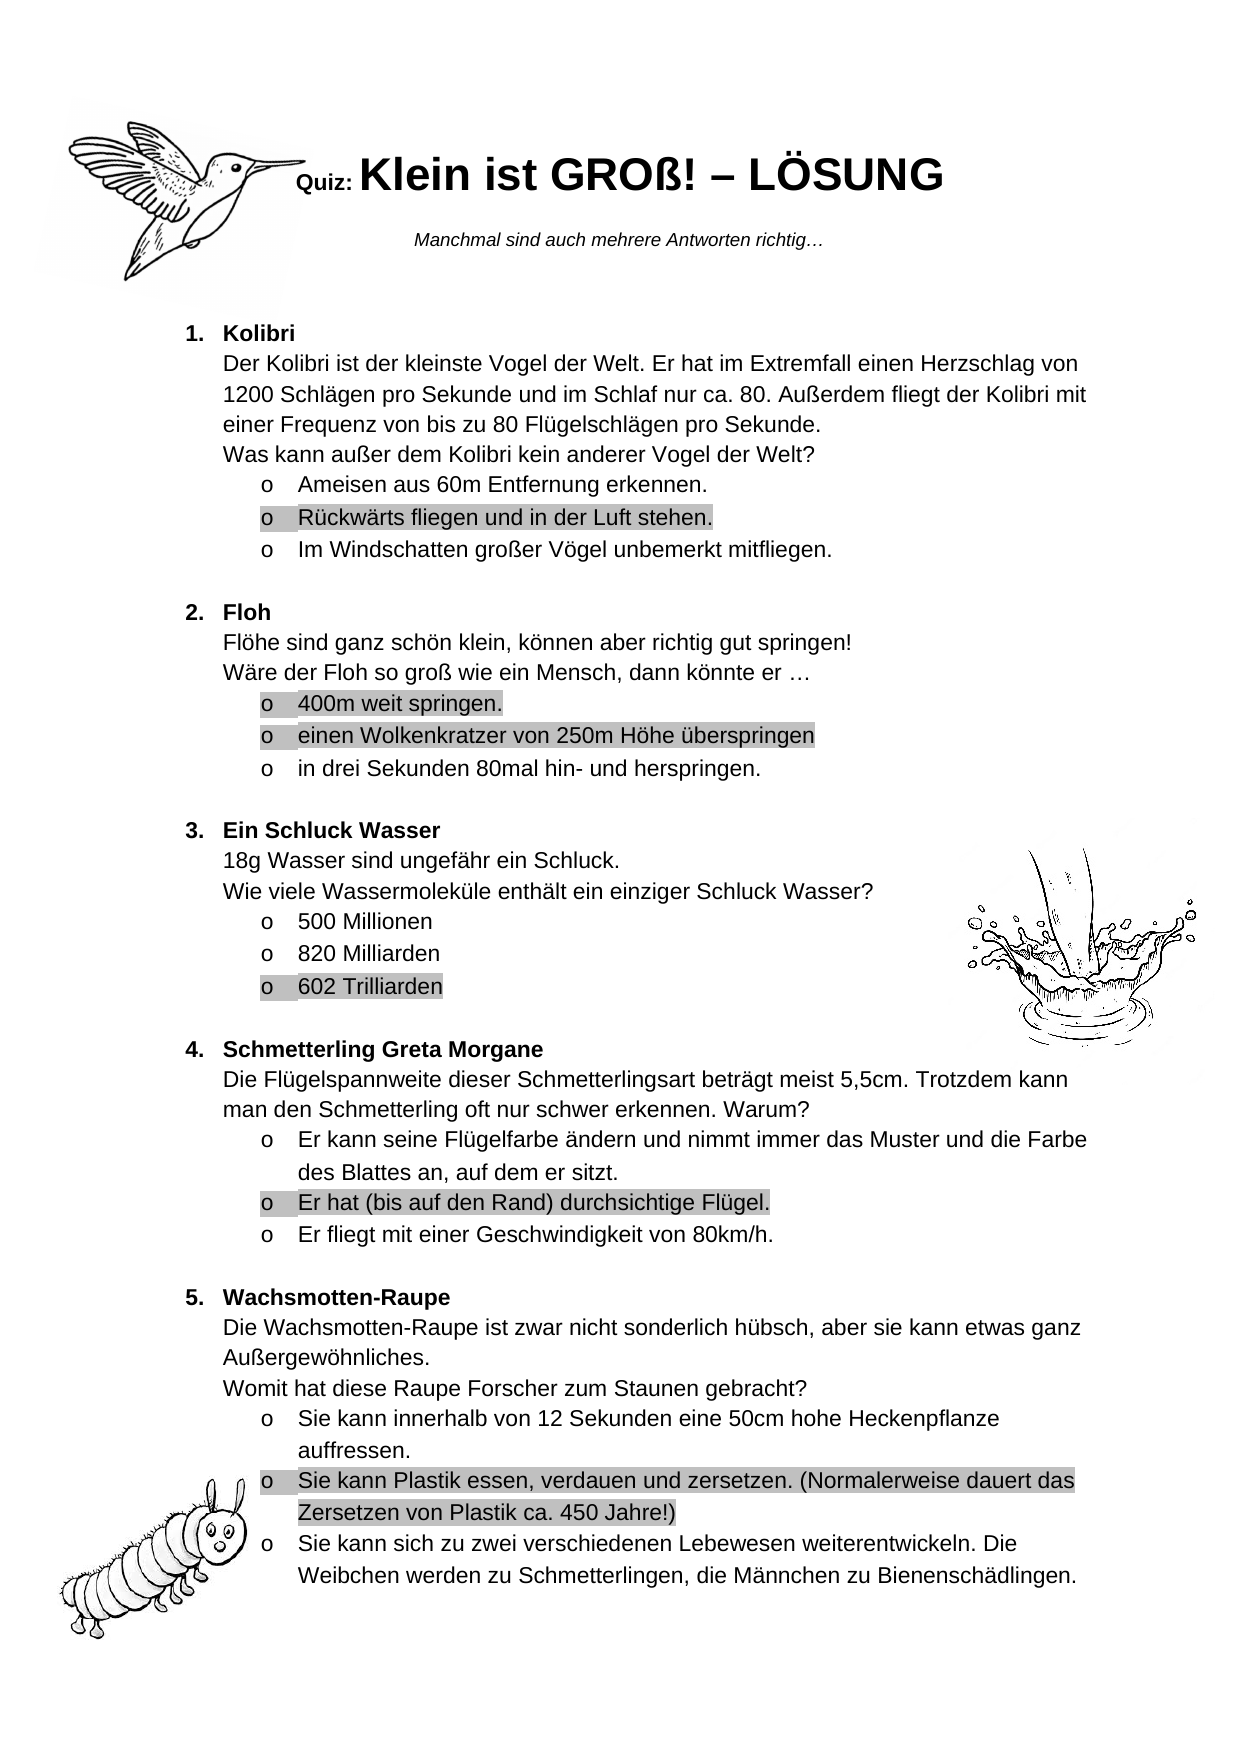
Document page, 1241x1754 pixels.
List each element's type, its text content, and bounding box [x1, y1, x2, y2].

list Womit hat diese Raupe Forscher zum Staunen gebracht? [223, 1374, 1093, 1401]
list Ameisen aus 60m Entfernung erkennen. [260, 471, 1093, 499]
list Kolibri [185, 320, 1093, 347]
list Die Wachsmotten-Raupe ist zwar nicht sonderlich hübsch, aber sie kann etwas ganz Außergewöhnliches. [223, 1314, 1093, 1371]
list Ein Schluck Wasser [185, 817, 1093, 844]
list Wachsmotten-Raupe [185, 1284, 1093, 1310]
list 18g Wasser sind ungefähr ein Schluck. [223, 847, 1093, 874]
text Quiz: Klein ist GROß! – LÖSUNG [148, 148, 1093, 200]
list in drei Sekunden 80mal hin- und herspringen. [260, 754, 1093, 783]
list 602 Trilliarden [298, 973, 1093, 1001]
list Er kann seine Flügelfarbe ändern und nimmt immer das Muster und die Farbe des Blattes an, auf dem er sitzt. [260, 1126, 1093, 1185]
list 400m weit springen. [260, 689, 1093, 718]
list Sie kann Plastik essen, verdauen und zersetzen. (Normalerweise dauert das Zersetzen von Plastik ca. 450 Jahre!) [260, 1467, 1093, 1526]
picture [33, 95, 305, 320]
list einen Wolkenkratzer von 250m Höhe überspringen [298, 722, 1093, 750]
text Manchmal sind auch mehrere Antworten richtig… [148, 229, 1093, 251]
list Sie kann sich zu zwei verschiedenen Lebewesen weiterentwickeln. Die Weibchen werden zu Schmetterlingen, die Männchen zu Bienenschädlingen. [260, 1529, 1093, 1588]
list Im Windschatten großer Vögel unbemerkt mitfliegen. [260, 536, 1093, 564]
list Die Flügelspannweite dieser Schmetterlingsart beträgt meist 5,5cm. Trotzdem kann man den Schmetterling oft nur schwer erkennen. Warum? [223, 1066, 1093, 1122]
list Sie kann innerhalb von 12 Sekunden eine 50cm hohe Heckenpflanze auffressen. [260, 1405, 1093, 1463]
list Wie viele Wassermoleküle enthält ein einziger Schluck Wasser? [223, 878, 1093, 904]
picture [948, 818, 1215, 1085]
list Er hat (bis auf den Rand) durchsichtige Flügel. [298, 1189, 1093, 1217]
list 500 Millionen [260, 908, 1093, 936]
list Flöhe sind ganz schön klein, können aber richtig gut springen! [223, 629, 1093, 656]
list Floh [185, 599, 1093, 625]
list Der Kolibri ist der kleinste Vogel der Welt. Er hat im Extremfall einen Herzschlag von 1200 Schlägen pro Sekunde und im Schlaf nur ca. 80. Außerdem fliegt der Kolibri mit einer Frequenz von bis zu 80 Flügelschlägen pro Sekunde. [223, 350, 1093, 437]
list Was kann außer dem Kolibri kein anderer Vogel der Welt? [223, 441, 1093, 467]
picture [51, 1468, 257, 1651]
list Er fliegt mit einer Geschwindigkeit von 80km/h. [260, 1221, 1093, 1249]
list Wäre der Floh so groß wie ein Mensch, dann könnte er … [223, 659, 1093, 686]
list Schmetterling Greta Morgane [185, 1036, 1093, 1062]
list Rückwärts fliegen und in der Luft stehen. [298, 504, 1093, 532]
list 820 Milliarden [260, 940, 1093, 969]
